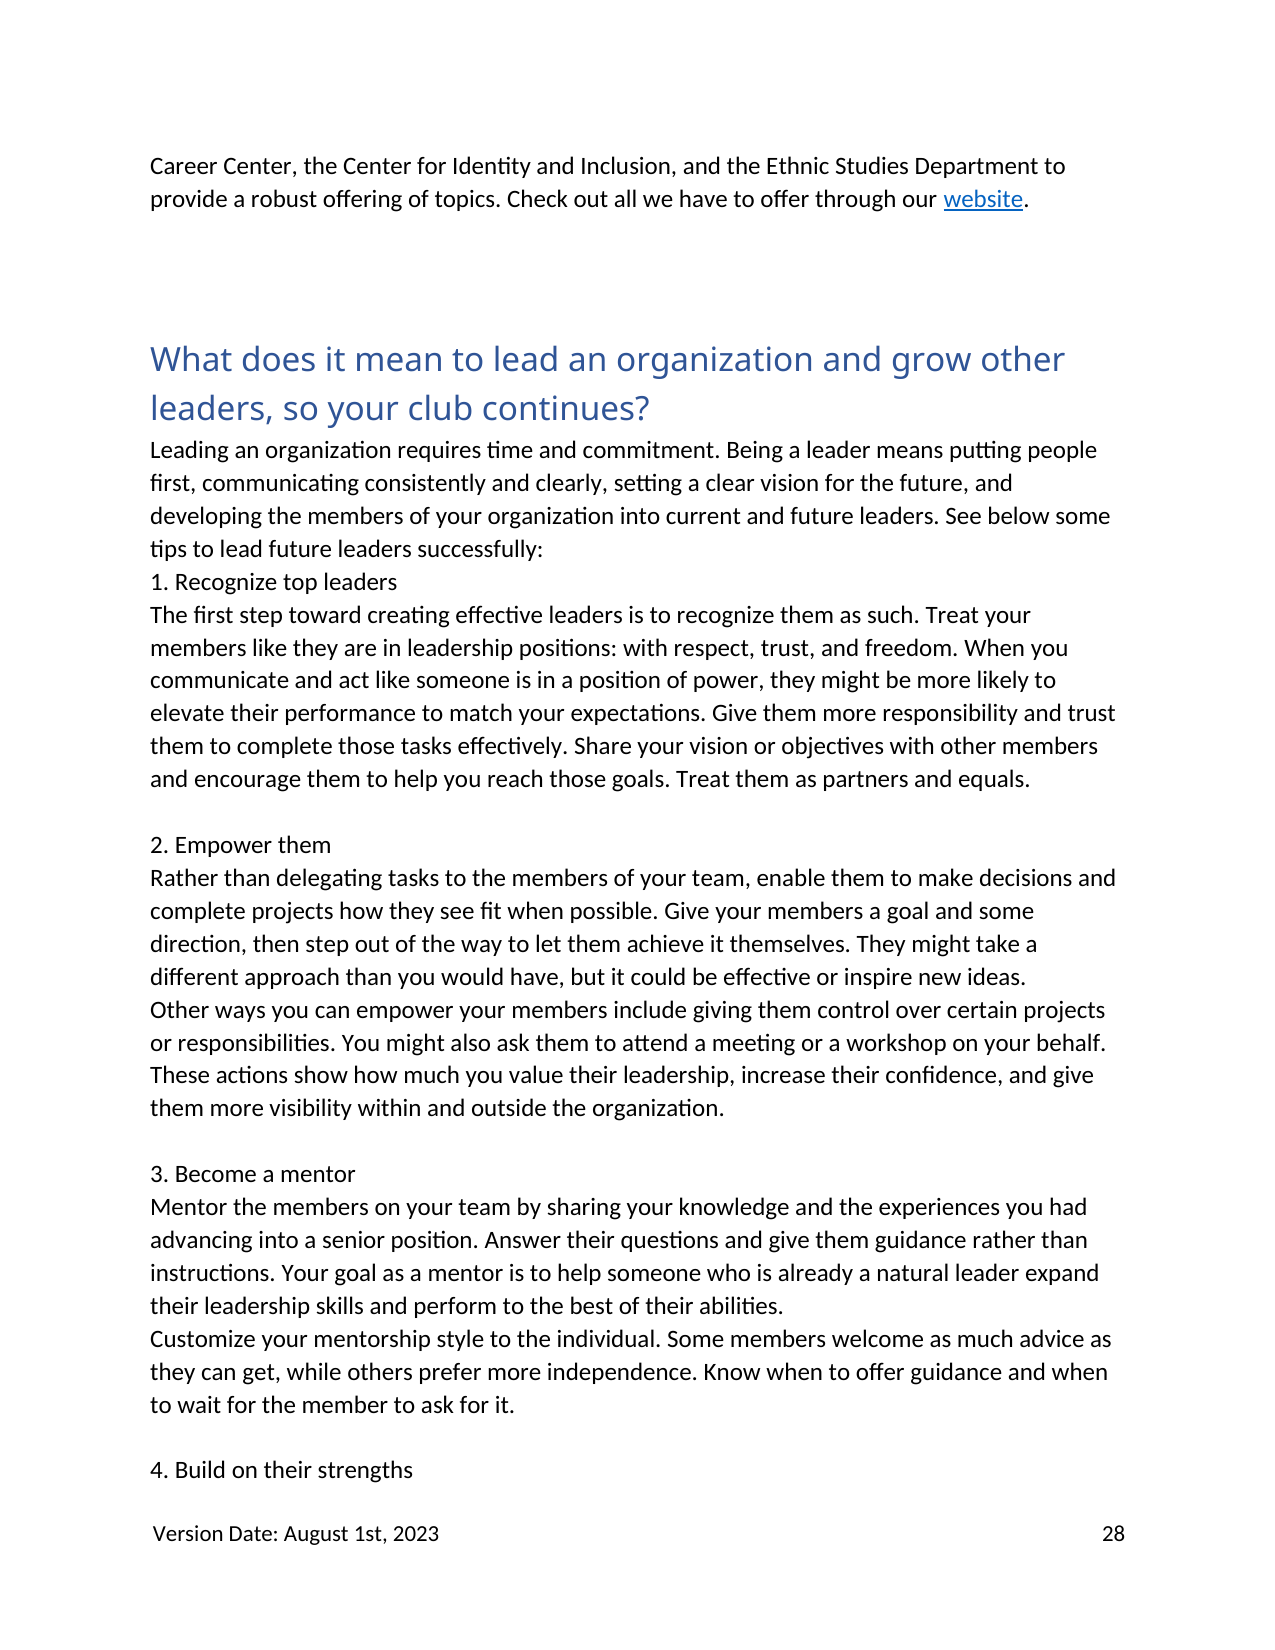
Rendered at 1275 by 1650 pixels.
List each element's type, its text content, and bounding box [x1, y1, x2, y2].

text 2. Empower them [150, 829, 1125, 860]
text Leading an organization requires time and commitment. Being a leader means putting people first, communicating consistently and clearly, setting a clear vision for the future, and developing the members of your organization into current and future leaders. See below some tips to lead future leaders successfully: [150, 434, 1125, 563]
text 1. Recognize top leaders [150, 566, 1125, 596]
text Mentor the members on your team by sharing your knowledge and the experiences you had advancing into a senior position. Answer their questions and give them guidance rather than instructions. Your goal as a mentor is to help someone who is already a natural leader expand their leadership skills and perform to the best of their abilities. [150, 1191, 1125, 1321]
text 3. Become a mentor [150, 1158, 1125, 1189]
text The first step toward creating effective leaders is to recognize them as such. Treat your members like they are in leadership positions: with respect, trust, and freedom. When you communicate and act like someone is in a position of power, they might be more likely to elevate their performance to match your expectations. Give them more responsibility and trust them to complete those tasks effectively. Share your vision or objectives with other members and encourage them to help you reach those goals. Treat them as partners and equals. [150, 599, 1125, 794]
text Other ways you can empower your members include giving them control over certain projects or responsibilities. You might also ask them to attend a meeting or a workshop on your behalf. These actions show how much you value their leadership, increase their confidence, and give them more visibility within and outside the organization. [150, 994, 1125, 1123]
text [150, 150, 1125, 213]
subtitle What does it mean to lead an organization and grow other leaders, so your club continues? [150, 336, 1125, 431]
text 4. Build on their strengths [150, 1454, 1125, 1485]
text Customize your mentorship style to the individual. Some members welcome as much advice as they can get, while others prefer more independence. Know when to offer guidance and when to wait for the member to ask for it. [150, 1323, 1125, 1419]
text Rather than delegating tasks to the members of your team, enable them to make decisions and complete projects how they see fit when possible. Give your members a goal and some direction, then step out of the way to let them achieve it themselves. They might take a different approach than you would have, but it could be effective or inspire new ideas. [150, 862, 1125, 991]
